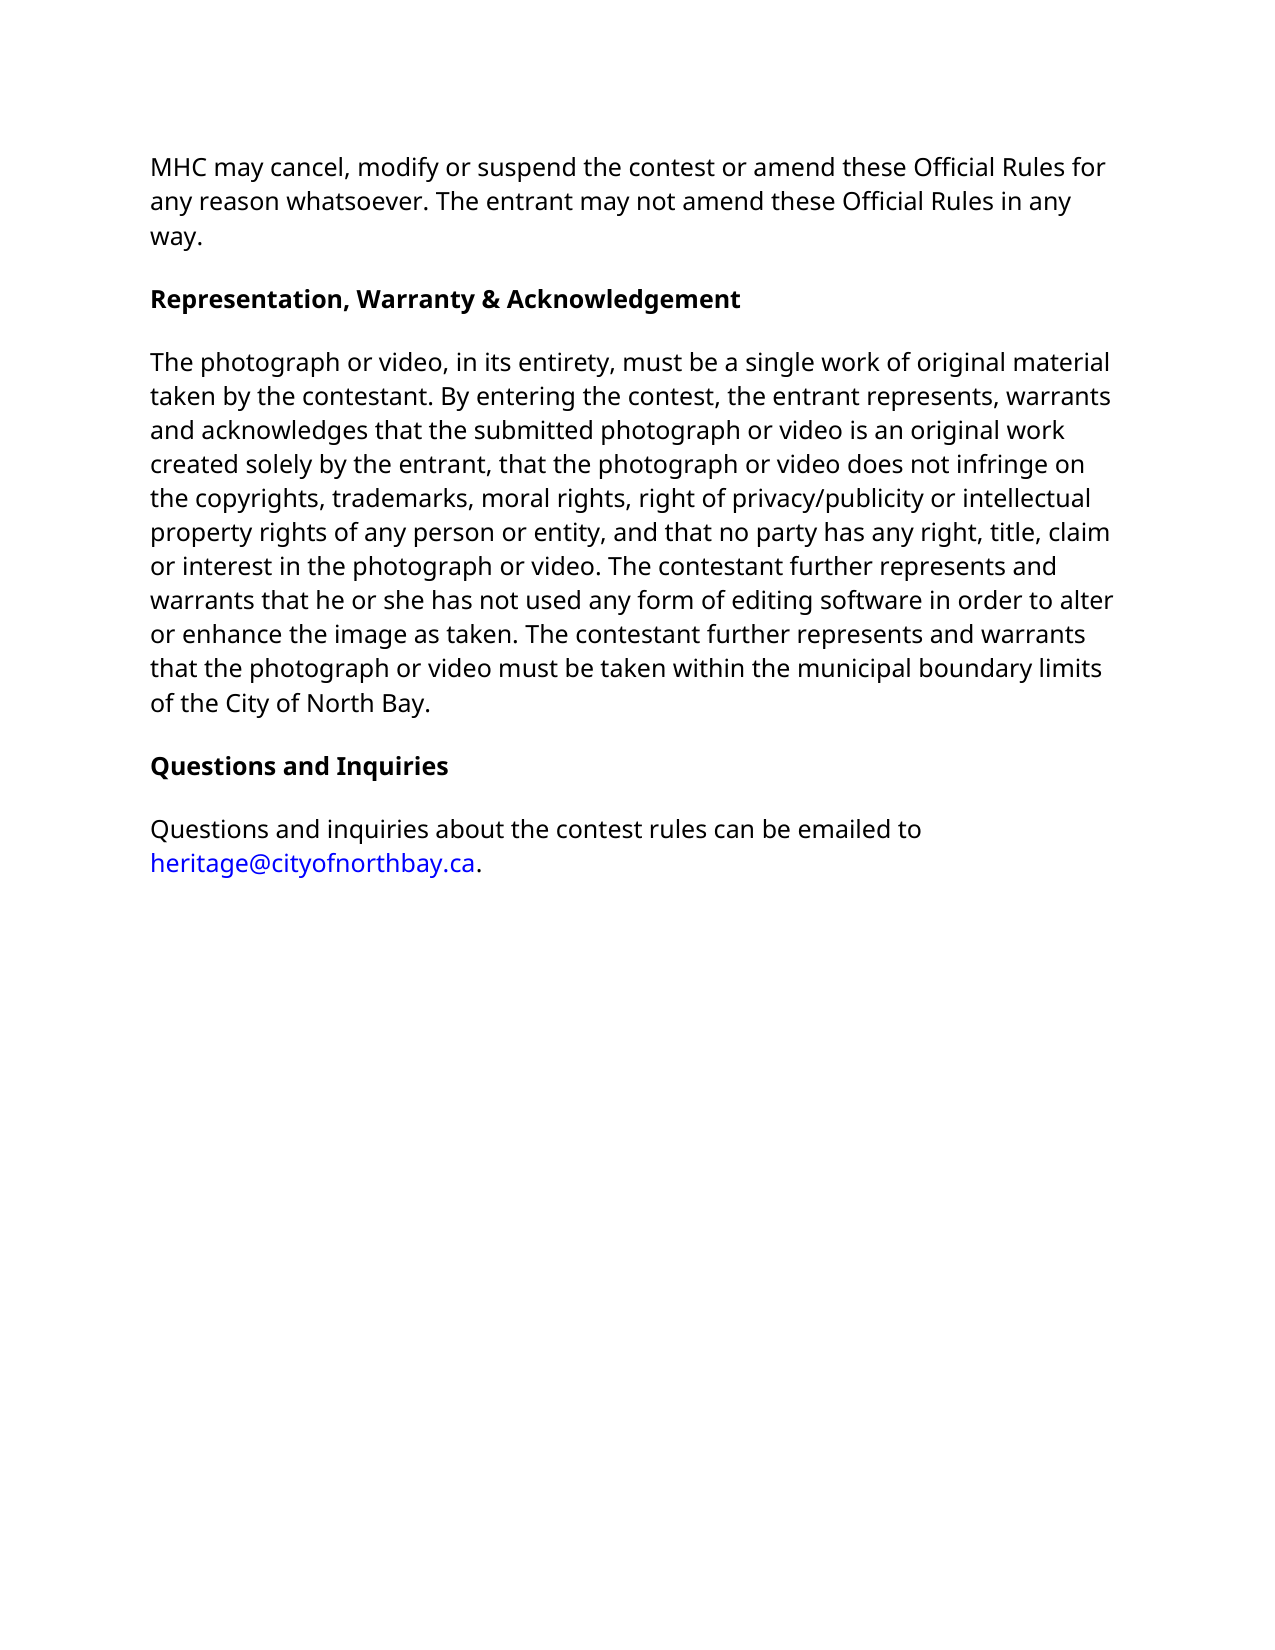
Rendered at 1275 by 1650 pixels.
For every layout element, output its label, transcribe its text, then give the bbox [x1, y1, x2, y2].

text The photograph or video, in its entirety, must be a single work of original material taken by the contestant. By entering the contest, the entrant represents, warrants and acknowledges that the submitted photograph or video is an original work created solely by the entrant, that the photograph or video does not infringe on the copyrights, trademarks, moral rights, right of privacy/publicity or intellectual property rights of any person or entity, and that no party has any right, title, claim or interest in the photograph or video. The contestant further represents and warrants that he or she has not used any form of editing software in order to alter or enhance the image as taken. The contestant further represents and warrants that the photograph or video must be taken within the municipal boundary limits of the City of North Bay. [150, 344, 1125, 719]
text Questions and Inquiries [150, 748, 1125, 782]
text Questions and inquiries about the contest rules can be emailed to heritage@cityofnorthbay.ca. [150, 812, 1125, 880]
text Representation, Warranty & Acknowledgement [150, 281, 1125, 315]
text MHC may cancel, modify or suspend the contest or amend these Official Rules for any reason whatsoever. The entrant may not amend these Official Rules in any way. [150, 150, 1125, 252]
